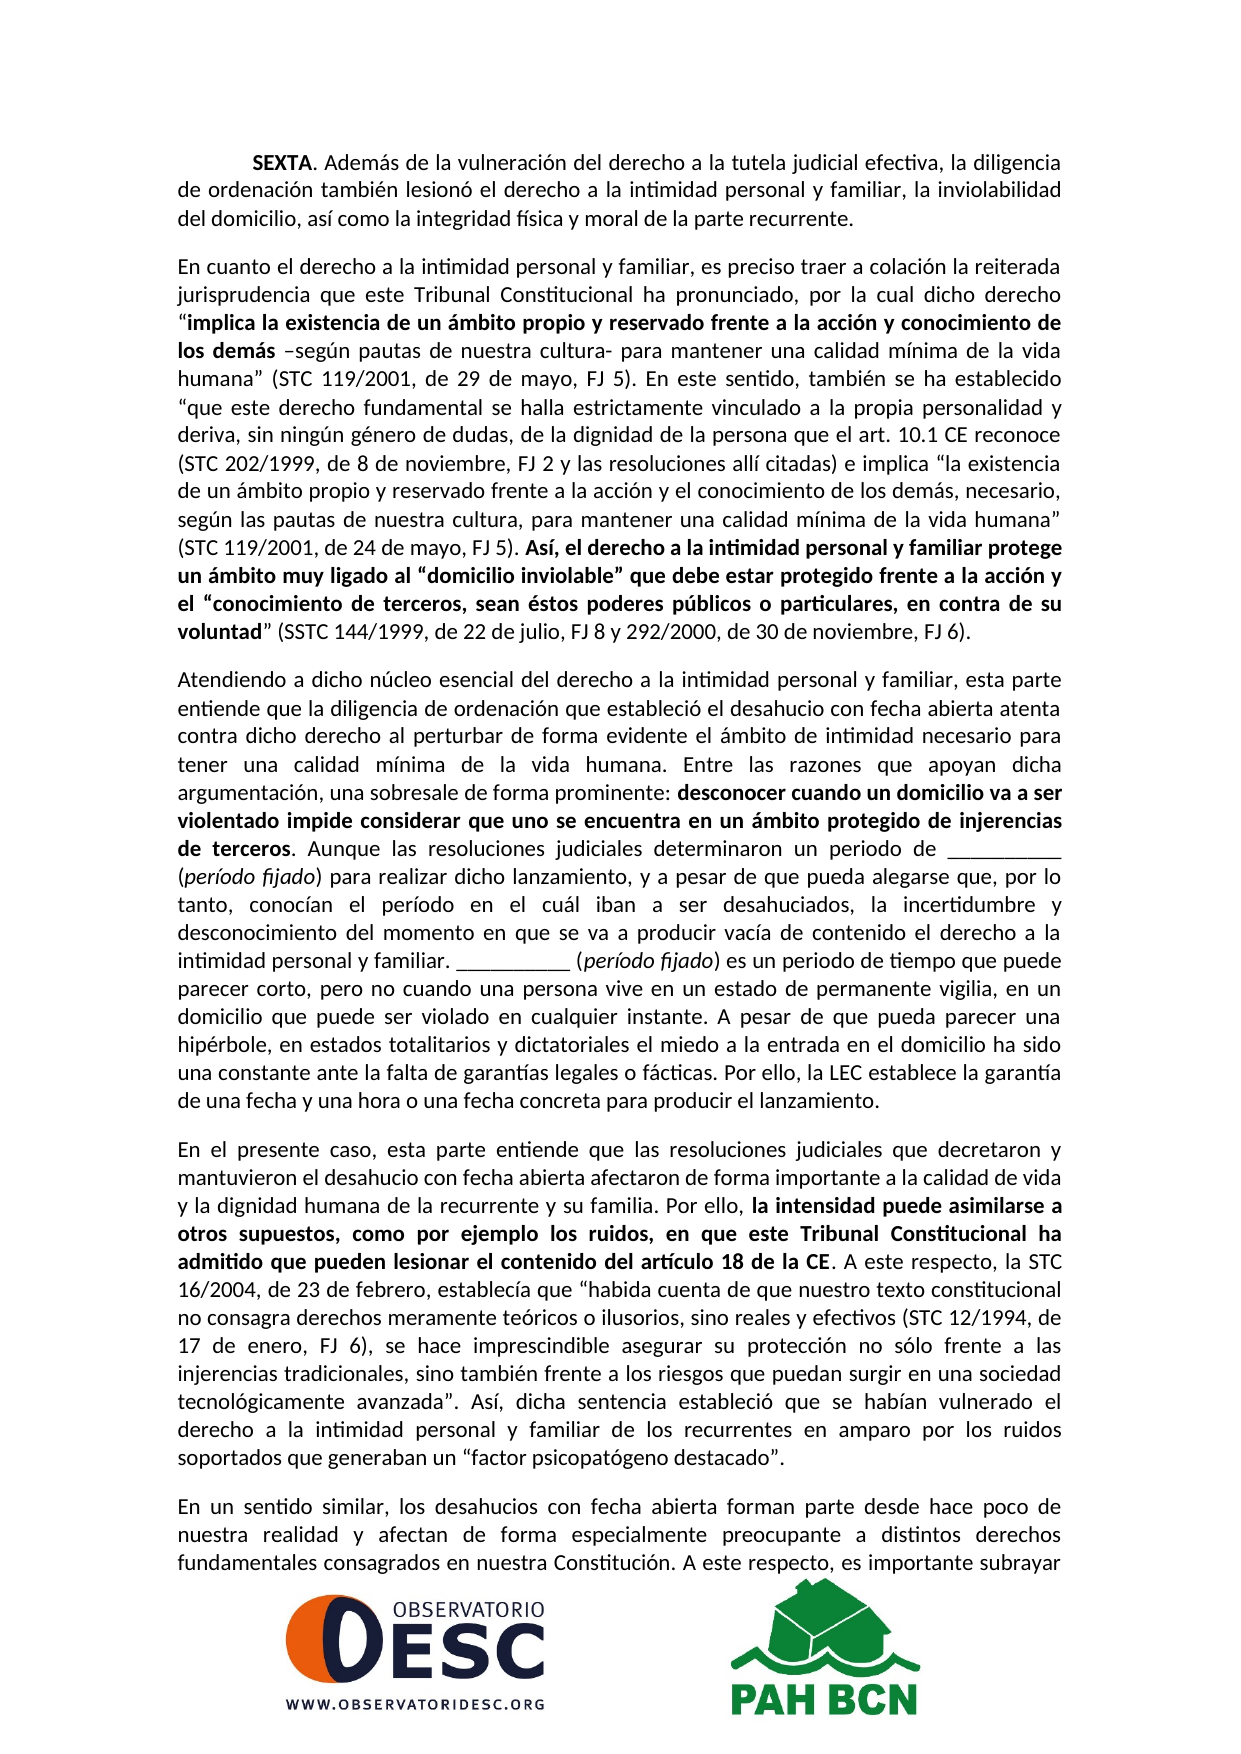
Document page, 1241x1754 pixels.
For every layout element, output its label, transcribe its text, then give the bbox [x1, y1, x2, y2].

text En cuanto el derecho a la intimidad personal y familiar, es preciso traer a colación la reiterada jurisprudencia que este Tribunal Constitucional ha pronunciado, por la cual dicho derecho “implica la existencia de un ámbito propio y reservado frente a la acción y conocimiento de los demás –según pautas de nuestra cultura- para mantener una calidad mínima de la vida humana” (STC 119/2001, de 29 de mayo, FJ 5). En este sentido, también se ha establecido “que este derecho fundamental se halla estrictamente vinculado a la propia personalidad y deriva, sin ningún género de dudas, de la dignidad de la persona que el art. 10.1 CE reconoce (STC 202/1999, de 8 de noviembre, FJ 2 y las resoluciones allí citadas) e implica “la existencia de un ámbito propio y reservado frente a la acción y el conocimiento de los demás, necesario, según las pautas de nuestra cultura, para mantener una calidad mínima de la vida humana” (STC 119/2001, de 24 de mayo, FJ 5). Así, el derecho a la intimidad personal y familiar protege un ámbito muy ligado al “domicilio inviolable” que debe estar protegido frente a la acción y el “conocimiento de terceros, sean éstos poderes públicos o particulares, en contra de su voluntad” (SSTC 144/1999, de 22 de julio, FJ 8 y 292/2000, de 30 de noviembre, FJ 6). [177, 252, 1063, 645]
text SEXTA. Además de la vulneración del derecho a la tutela judicial efectiva, la diligencia de ordenación también lesionó el derecho a la intimidad personal y familiar, la inviolabilidad del domicilio, así como la integridad física y moral de la parte recurrente. [177, 148, 1063, 232]
text En el presente caso, esta parte entiende que las resoluciones judiciales que decretaron y mantuvieron el desahucio con fecha abierta afectaron de forma importante a la calidad de vida y la dignidad humana de la recurrente y su familia. Por ello, la intensidad puede asimilarse a otros supuestos, como por ejemplo los ruidos, en que este Tribunal Constitucional ha admitido que pueden lesionar el contenido del artículo 18 de la CE. A este respecto, la STC 16/2004, de 23 de febrero, establecía que “habida cuenta de que nuestro texto constitucional no consagra derechos meramente teóricos o ilusorios, sino reales y efectivos (STC 12/1994, de 17 de enero, FJ 6), se hace imprescindible asegurar su protección no sólo frente a las injerencias tradicionales, sino también frente a los riesgos que puedan surgir en una sociedad tecnológicamente avanzada”. Así, dicha sentencia estableció que se habían vulnerado el derecho a la intimidad personal y familiar de los recurrentes en amparo por los ruidos soportados que generaban un “factor psicopatógeno destacado”. [177, 1135, 1063, 1471]
text Atendiendo a dicho núcleo esencial del derecho a la intimidad personal y familiar, esta parte entiende que la diligencia de ordenación que estableció el desahucio con fecha abierta atenta contra dicho derecho al perturbar de forma evidente el ámbito de intimidad necesario para tener una calidad mínima de la vida humana. Entre las razones que apoyan dicha argumentación, una sobresale de forma prominente: desconocer cuando un domicilio va a ser violentado impide considerar que uno se encuentra en un ámbito protegido de injerencias de terceros. Aunque las resoluciones judiciales determinaron un periodo de __________ (período fijado) para realizar dicho lanzamiento, y a pesar de que pueda alegarse que, por lo tanto, conocían el período en el cuál iban a ser desahuciados, la incertidumbre y desconocimiento del momento en que se va a producir vacía de contenido el derecho a la intimidad personal y familiar. __________ (período fijado) es un periodo de tiempo que puede parecer corto, pero no cuando una persona vive en un estado de permanente vigilia, en un domicilio que puede ser violado en cualquier instante. A pesar de que pueda parecer una hipérbole, en estados totalitarios y dictatoriales el miedo a la entrada en el domicilio ha sido una constante ante la falta de garantías legales o fácticas. Por ello, la LEC establece la garantía de una fecha y una hora o una fecha concreta para producir el lanzamiento. [177, 666, 1063, 1114]
picture [275, 1582, 554, 1722]
picture [725, 1576, 924, 1736]
